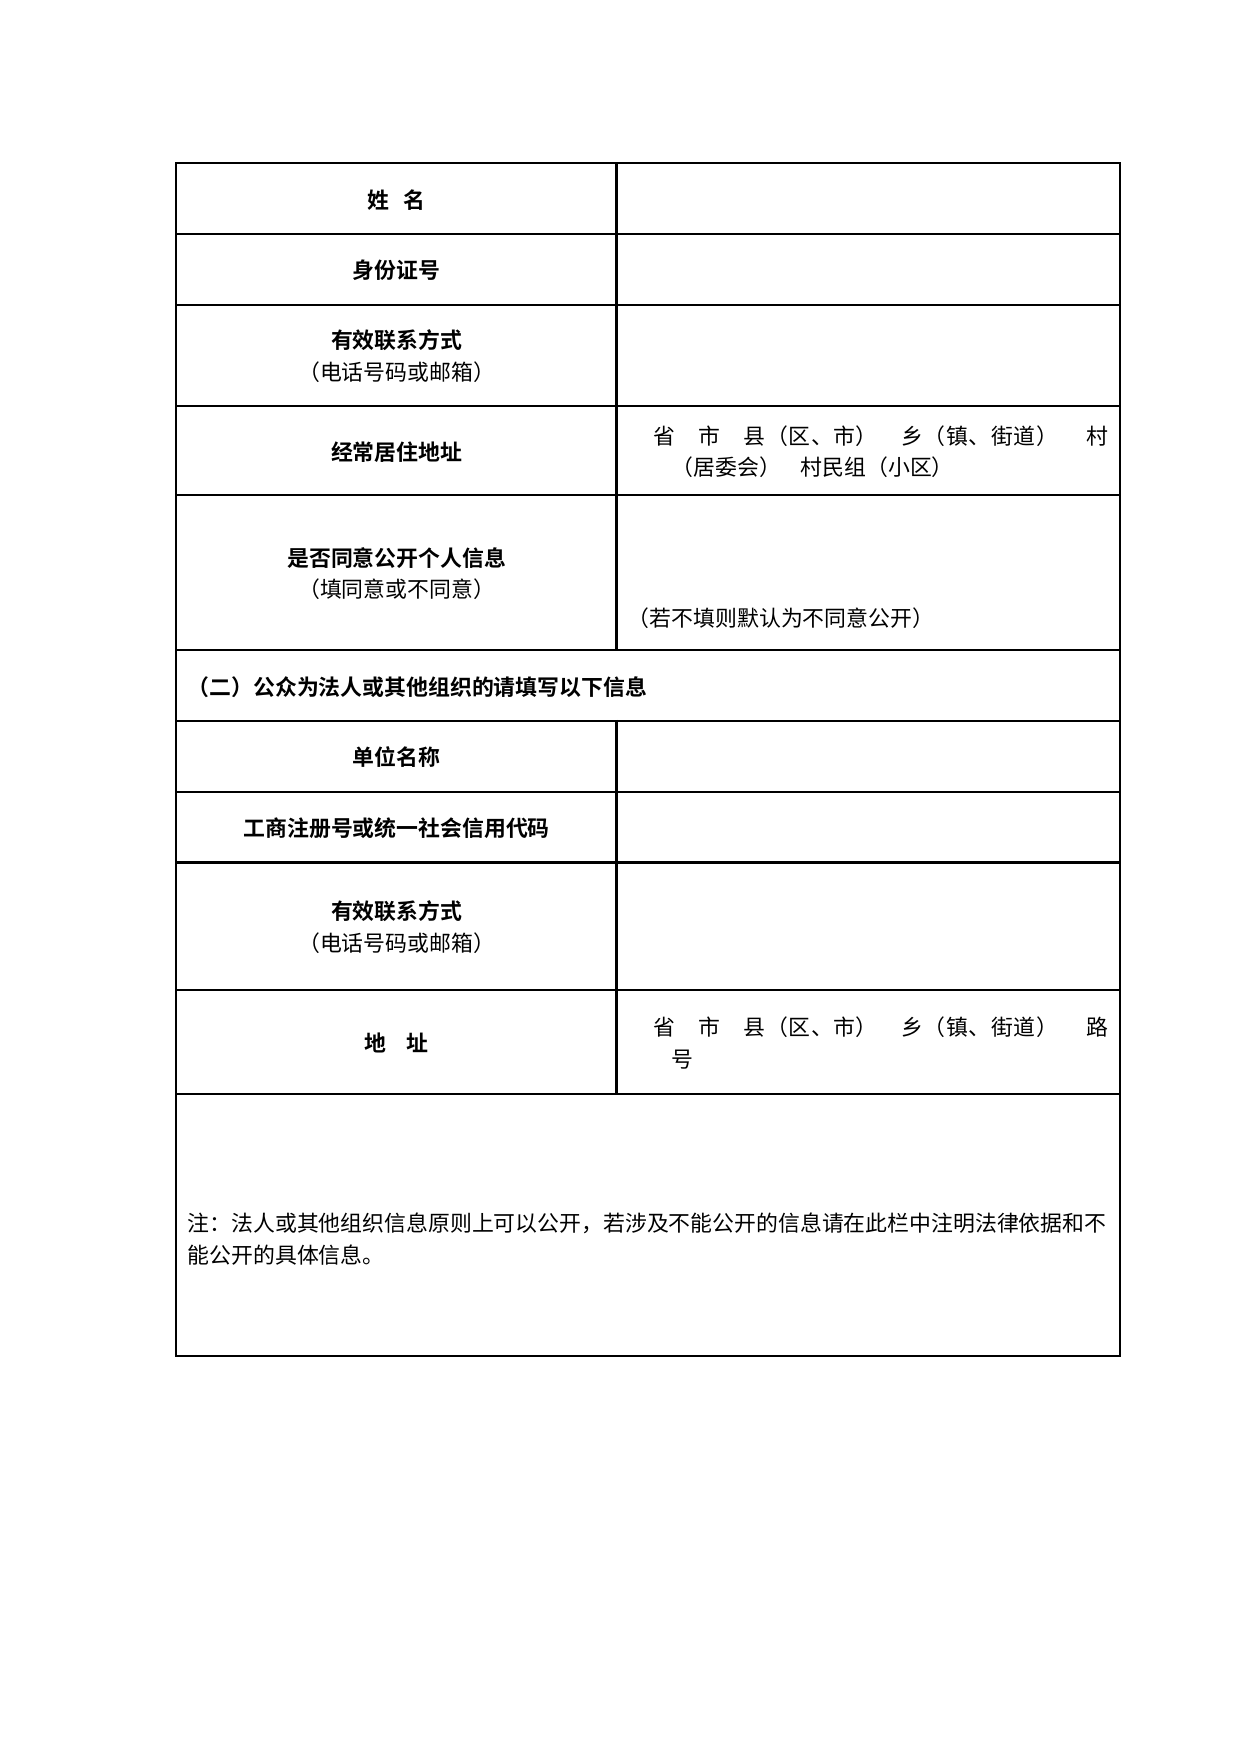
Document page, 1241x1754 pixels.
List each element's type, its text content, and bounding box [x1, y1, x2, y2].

table_cell （二）公众为法人或其他组织的请填写以下信息 [177, 651, 1119, 720]
table_cell 工商注册号或统一社会信用代码 [177, 793, 615, 861]
table_cell [618, 235, 1119, 304]
table_cell [618, 164, 1119, 233]
table_cell [618, 306, 1119, 405]
table_cell [618, 864, 1119, 989]
table_cell 是否同意公开个人信息 （填同意或不同意） [177, 496, 615, 649]
table_cell 姓 名 [177, 164, 615, 233]
table_cell [618, 793, 1119, 861]
table_cell [618, 722, 1119, 791]
table_cell 省 市 县（区、市） 乡（镇、街道） 村（居委会） 村民组（小区） [618, 407, 1119, 494]
table_cell 有效联系方式 （电话号码或邮箱） [177, 864, 615, 989]
table_cell 省 市 县（区、市） 乡（镇、街道） 路 号 [618, 991, 1119, 1093]
table_cell 有效联系方式 （电话号码或邮箱） [177, 306, 615, 405]
table_cell 身份证号 [177, 235, 615, 304]
table_cell 经常居住地址 [177, 407, 615, 494]
table_cell （若不填则默认为不同意公开） [618, 496, 1119, 649]
table_cell 注：法人或其他组织信息原则上可以公开，若涉及不能公开的信息请在此栏中注明法律依据和不能公开的具体信息。 [177, 1095, 1119, 1355]
table_cell 单位名称 [177, 722, 615, 791]
table_cell 地 址 [177, 991, 615, 1093]
